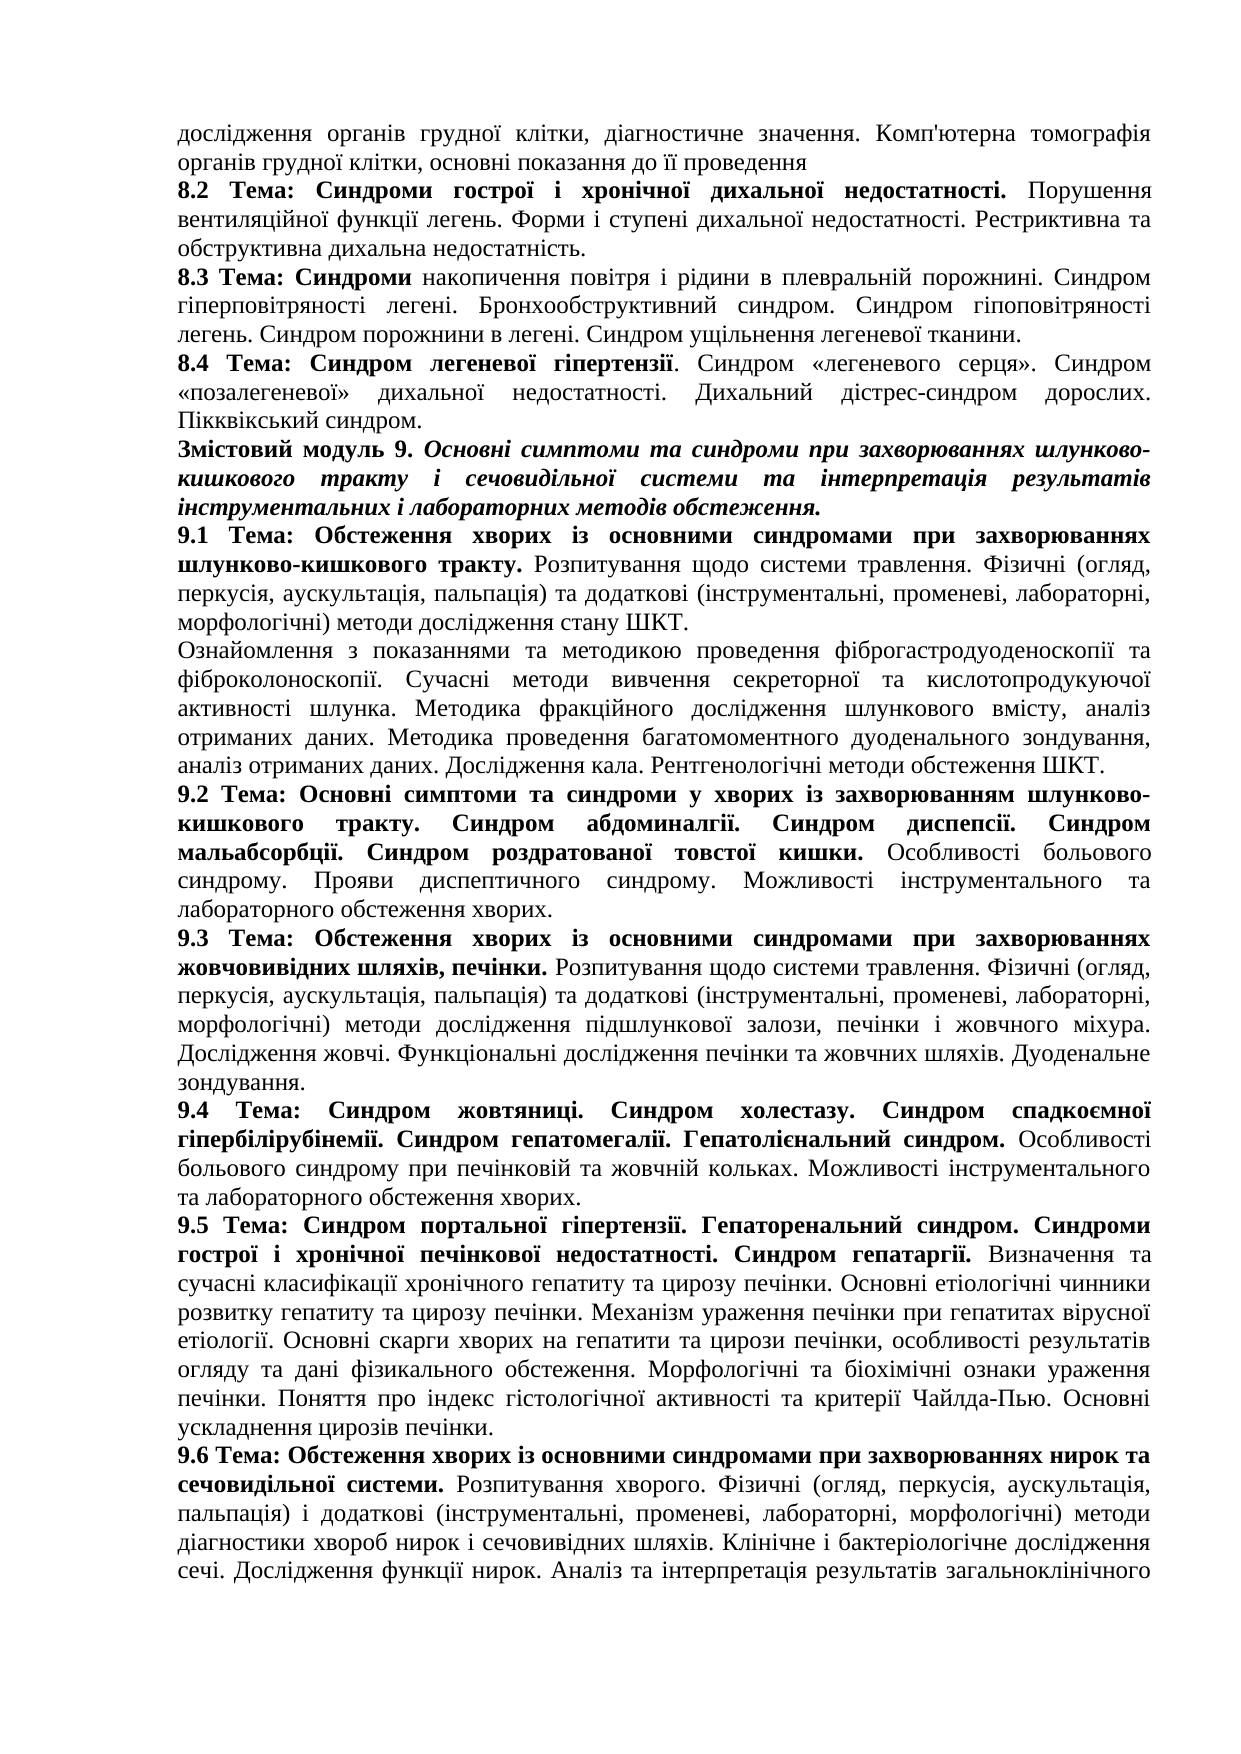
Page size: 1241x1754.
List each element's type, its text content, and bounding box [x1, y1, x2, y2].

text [177, 1441, 1152, 1584]
text 8.3 Тема: Синдроми накопичення повітря і рідини в плевральній порожнині. Синдром гіперповітряності легені. Бронхообструктивний синдром. Синдром гіпоповітряності легень. Синдром порожнини в легені. Синдром ущільнення легеневої тканини. [177, 262, 1152, 348]
text 9.3 Тема: Обстеження хворих із основними синдромами при захворюваннях жовчовивідних шляхів, печінки. Розпитування щодо системи травлення. Фізичні (огляд, перкусія, аускультація, пальпація) та додаткові (інструментальні, променеві, лабораторні, морфологічні) методи дослідження підшлункової залози, печінки і жовчного міхура. Дослідження жовчі. Функціональні дослідження печінки та жовчних шляхів. Дуоденальне зондування. [177, 923, 1152, 1096]
text 9.4 Тема: Синдром жовтяниці. Синдром холестазу. Синдром спадкоємної гіпербілірубінемії. Синдром гепатомегалії. Гепатолієнальний синдром. Особливості больового синдрому при печінковій та жовчній кольках. Можливості інструментального та лабораторного обстеження хворих. [177, 1096, 1152, 1211]
text 9.2 Тема: Основні симптоми та синдроми у хворих із захворюванням шлунково-кишкового тракту. Синдром абдоминалгії. Синдром диспепсії. Синдром мальабсорбції. Синдром роздратованої товстої кишки. Особливості больового синдрому. Прояви диспептичного синдрому. Можливості інструментального та лабораторного обстеження хворих. [177, 779, 1152, 923]
text 8.2 Тема: Синдроми гострої і хронічної дихальної недостатності. Порушення вентиляційної функції легень. Форми і ступені дихальної недостатності. Рестриктивна та обструктивна дихальна недостатність. [177, 176, 1152, 262]
text Ознайомлення з показаннями та методикою проведення фіброгастродуоденоскопії та фіброколоноскопії. Сучасні методи вивчення секреторної та кислотопродукуючої активності шлунка. Методика фракційного дослідження шлункового вмісту, аналіз отриманих даних. Методика проведення багатомоментного дуоденального зондування, аналіз отриманих даних. Дослідження кала. Рентгенологічні методи обстеження ШКТ. [177, 636, 1152, 779]
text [177, 118, 1152, 176]
text 9.1 Тема: Обстеження хворих із основними синдромами при захворюваннях шлунково-кишкового тракту. Розпитування щодо системи травлення. Фізичні (огляд, перкусія, аускультація, пальпація) та додаткові (інструментальні, променеві, лабораторні, морфологічні) методи дослідження стану ШКТ. [177, 521, 1152, 636]
text Змістовий модуль 9. Основні симптоми та синдроми при захворюваннях шлунково-кишкового тракту і сечовидільної системи та інтерпретація результатів інструментальних і лабораторних методів обстеження. [177, 434, 1152, 521]
text 8.4 Тема: Синдром легеневої гіпертензії. Синдром «легеневого серця». Синдром «позалегеневої» дихальної недостатності. Дихальний дістрес-синдром дорослих. Пікквікський синдром. [177, 348, 1152, 434]
text 9.5 Тема: Синдром портальної гіпертензії. Гепаторенальний синдром. Синдроми гострої і хронічної печінкової недостатності. Синдром гепатаргії. Визначення та сучасні класифікації хронічного гепатиту та цирозу печінки. Основні етіологічні чинники розвитку гепатиту та цирозу печінки. Механізм ураження печінки при гепатитах вірусної етіології. Основні скарги хворих на гепатити та цирози печінки, особливості результатів огляду та дані фізикального обстеження. Морфологічні та біохімічні ознаки ураження печінки. Поняття про індекс гістологічної активності та критерії Чайлда-Пью. Основні ускладнення цирозів печінки. [177, 1211, 1152, 1441]
